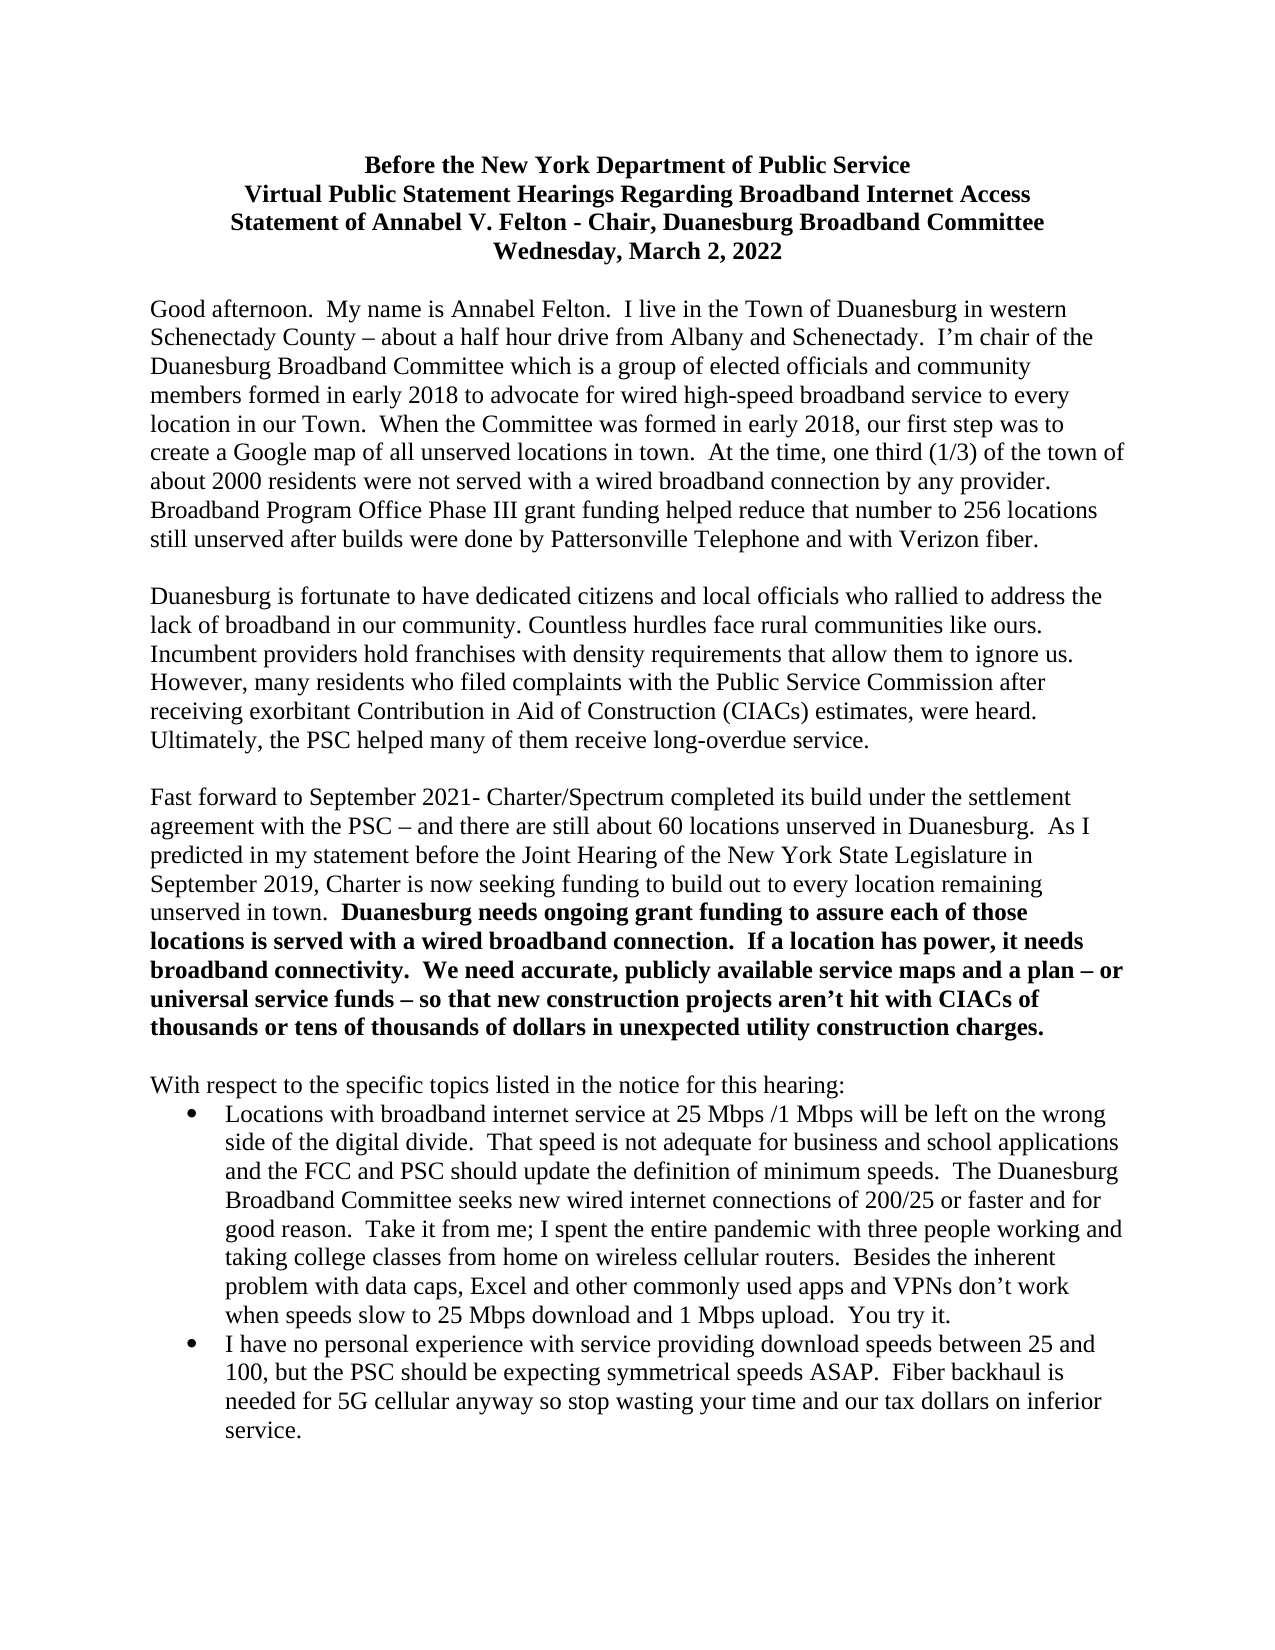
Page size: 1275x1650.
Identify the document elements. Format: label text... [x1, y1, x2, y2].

text Before the New York Department of Public Service [150, 150, 1125, 179]
text Good afternoon. My name is Annabel Felton. I live in the Town of Duanesburg in western Schenectady County – about a half hour drive from Albany and Schenectady. I’m chair of the Duanesburg Broadband Committee which is a group of elected officials and community members formed in early 2018 to advocate for wired high-speed broadband service to every location in our Town. When the Committee was formed in early 2018, our first step was to create a Google map of all unserved locations in town. At the time, one third (1/3) of the town of about 2000 residents were not served with a wired broadband connection by any provider. Broadband Program Office Phase III grant funding helped reduce that number to 256 locations still unserved after builds were done by Pattersonville Telephone and with Verizon fiber. [150, 294, 1125, 552]
list Locations with broadband internet service at 25 Mbps /1 Mbps will be left on the wrong side of the digital divide. That speed is not adequate for business and school applications and the FCC and PSC should update the definition of minimum speeds. The Duanesburg Broadband Committee seeks new wired internet connections of 200/25 or faster and for good reason. Take it from me; I spent the entire pandemic with three people working and taking college classes from home on wireless cellular routers. Besides the inherent problem with data caps, Excel and other commonly used apps and VPNs don’t work when speeds slow to 25 Mbps download and 1 Mbps upload. You try it. [187, 1099, 1125, 1329]
text Statement of Annabel V. Felton - Chair, Duanesburg Broadband Committee [150, 207, 1125, 236]
text Wednesday, March 2, 2022 [150, 236, 1125, 265]
text Duanesburg is fortunate to have dedicated citizens and local officials who rallied to address the lack of broadband in our community. Countless hurdles face rural communities like ours. Incumbent providers hold franchises with density requirements that allow them to ignore us. However, many residents who filed complaints with the Public Service Commission after receiving exorbitant Contribution in Aid of Construction (CIACs) estimates, were heard. Ultimately, the PSC helped many of them receive long-overdue service. [150, 581, 1125, 754]
text Fast forward to September 2021- Charter/Spectrum completed its build under the settlement agreement with the PSC – and there are still about 60 locations unserved in Duanesburg. As I predicted in my statement before the Joint Hearing of the New York State Legislature in September 2019, Charter is now seeking funding to build out to every location remaining unserved in town. Duanesburg needs ongoing grant funding to assure each of those locations is served with a wired broadband connection. If a location has power, it needs broadband connectivity. We need accurate, publicly available service maps and a plan – or universal service funds – so that new construction projects aren’t hit with CIACs of thousands or tens of thousands of dollars in unexpected utility construction charges. [150, 782, 1125, 1041]
text With respect to the specific topics listed in the notice for this hearing: [150, 1070, 1125, 1099]
list I have no personal experience with service providing download speeds between 25 and 100, but the PSC should be expecting symmetrical speeds ASAP. Fiber backhaul is needed for 5G cellular anyway so stop wasting your time and our tax dollars on inferior service. [187, 1329, 1125, 1444]
text Virtual Public Statement Hearings Regarding Broadband Internet Access [150, 179, 1125, 207]
